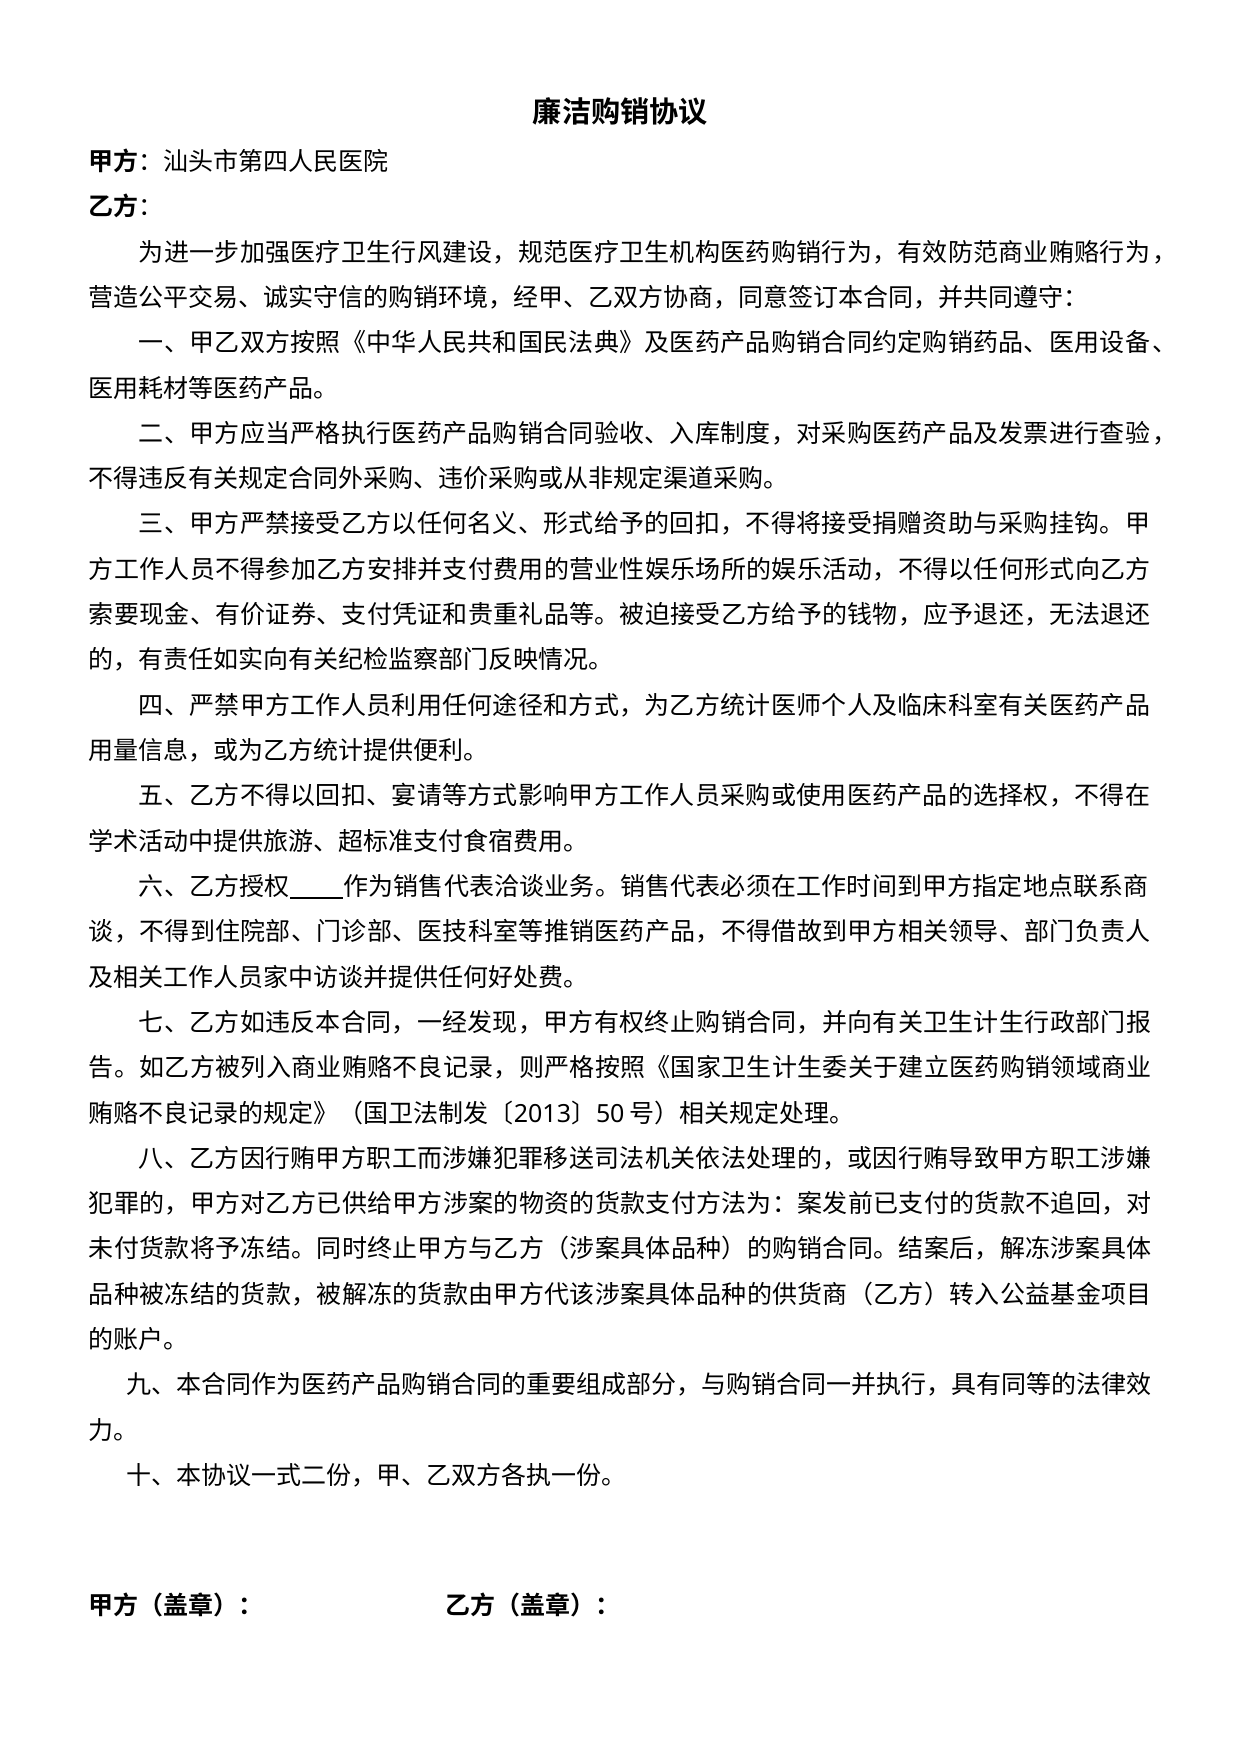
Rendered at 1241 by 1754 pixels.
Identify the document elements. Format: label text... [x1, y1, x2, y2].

text 八、乙方因行贿甲方职工而涉嫌犯罪移送司法机关依法处理的，或因行贿导致甲方职工涉嫌犯罪的，甲方对乙方已供给甲方涉案的物资的货款支付方法为：案发前已支付的货款不追回，对未付货款将予冻结。同时终止甲方与乙方（涉案具体品种）的购销合同。结案后，解冻涉案具体品种被冻结的货款，被解冻的货款由甲方代该涉案具体品种的供货商（乙方）转入公益基金项目的账户。 [89, 1138, 1152, 1356]
text 一、甲乙双方按照《中华人民共和国民法典》及医药产品购销合同约定购销药品、医用设备、医用耗材等医药产品。 [89, 323, 1152, 404]
text 七、乙方如违反本合同，一经发现，甲方有权终止购销合同，并向有关卫生计生行政部门报告。如乙方被列入商业贿赂不良记录，则严格按照《国家卫生计生委关于建立医药购销领域商业贿赂不良记录的规定》（国卫法制发〔2013〕50号）相关规定处理。 [89, 1002, 1152, 1129]
text 为进一步加强医疗卫生行风建设，规范医疗卫生机构医药购销行为，有效防范商业贿赂行为，营造公平交易、诚实守信的购销环境，经甲、乙双方协商，同意签订本合同，并共同遵守： [89, 232, 1152, 314]
text 甲方（盖章）： 乙方（盖章）： [89, 1586, 1152, 1622]
text 廉洁购销协议 [89, 89, 1152, 131]
text 九、本合同作为医药产品购销合同的重要组成部分，与购销合同一并执行，具有同等的法律效力。 [89, 1365, 1152, 1446]
text 五、乙方不得以回扣、宴请等方式影响甲方工作人员采购或使用医药产品的选择权，不得在学术活动中提供旅游、超标准支付食宿费用。 [89, 776, 1152, 857]
text 十、本协议一式二份，甲、乙双方各执一份。 [89, 1456, 1152, 1492]
text 二、甲方应当严格执行医药产品购销合同验收、入库制度，对采购医药产品及发票进行查验，不得违反有关规定合同外采购、违价采购或从非规定渠道采购。 [89, 413, 1152, 495]
text 三、甲方严禁接受乙方以任何名义、形式给予的回扣，不得将接受捐赠资助与采购挂钩。甲方工作人员不得参加乙方安排并支付费用的营业性娱乐场所的娱乐活动，不得以任何形式向乙方索要现金、有价证券、支付凭证和贵重礼品等。被迫接受乙方给予的钱物，应予退还，无法退还的，有责任如实向有关纪检监察部门反映情况。 [89, 504, 1152, 676]
text 六、乙方授权 作为销售代表洽谈业务。销售代表必须在工作时间到甲方指定地点联系商谈，不得到住院部、门诊部、医技科室等推销医药产品，不得借故到甲方相关领导、部门负责人及相关工作人员家中访谈并提供任何好处费。 [89, 866, 1152, 993]
text 四、严禁甲方工作人员利用任何途径和方式，为乙方统计医师个人及临床科室有关医药产品用量信息，或为乙方统计提供便利。 [89, 685, 1152, 767]
text 乙方： [89, 187, 1152, 223]
text 甲方：汕头市第四人民医院 [89, 141, 1152, 178]
